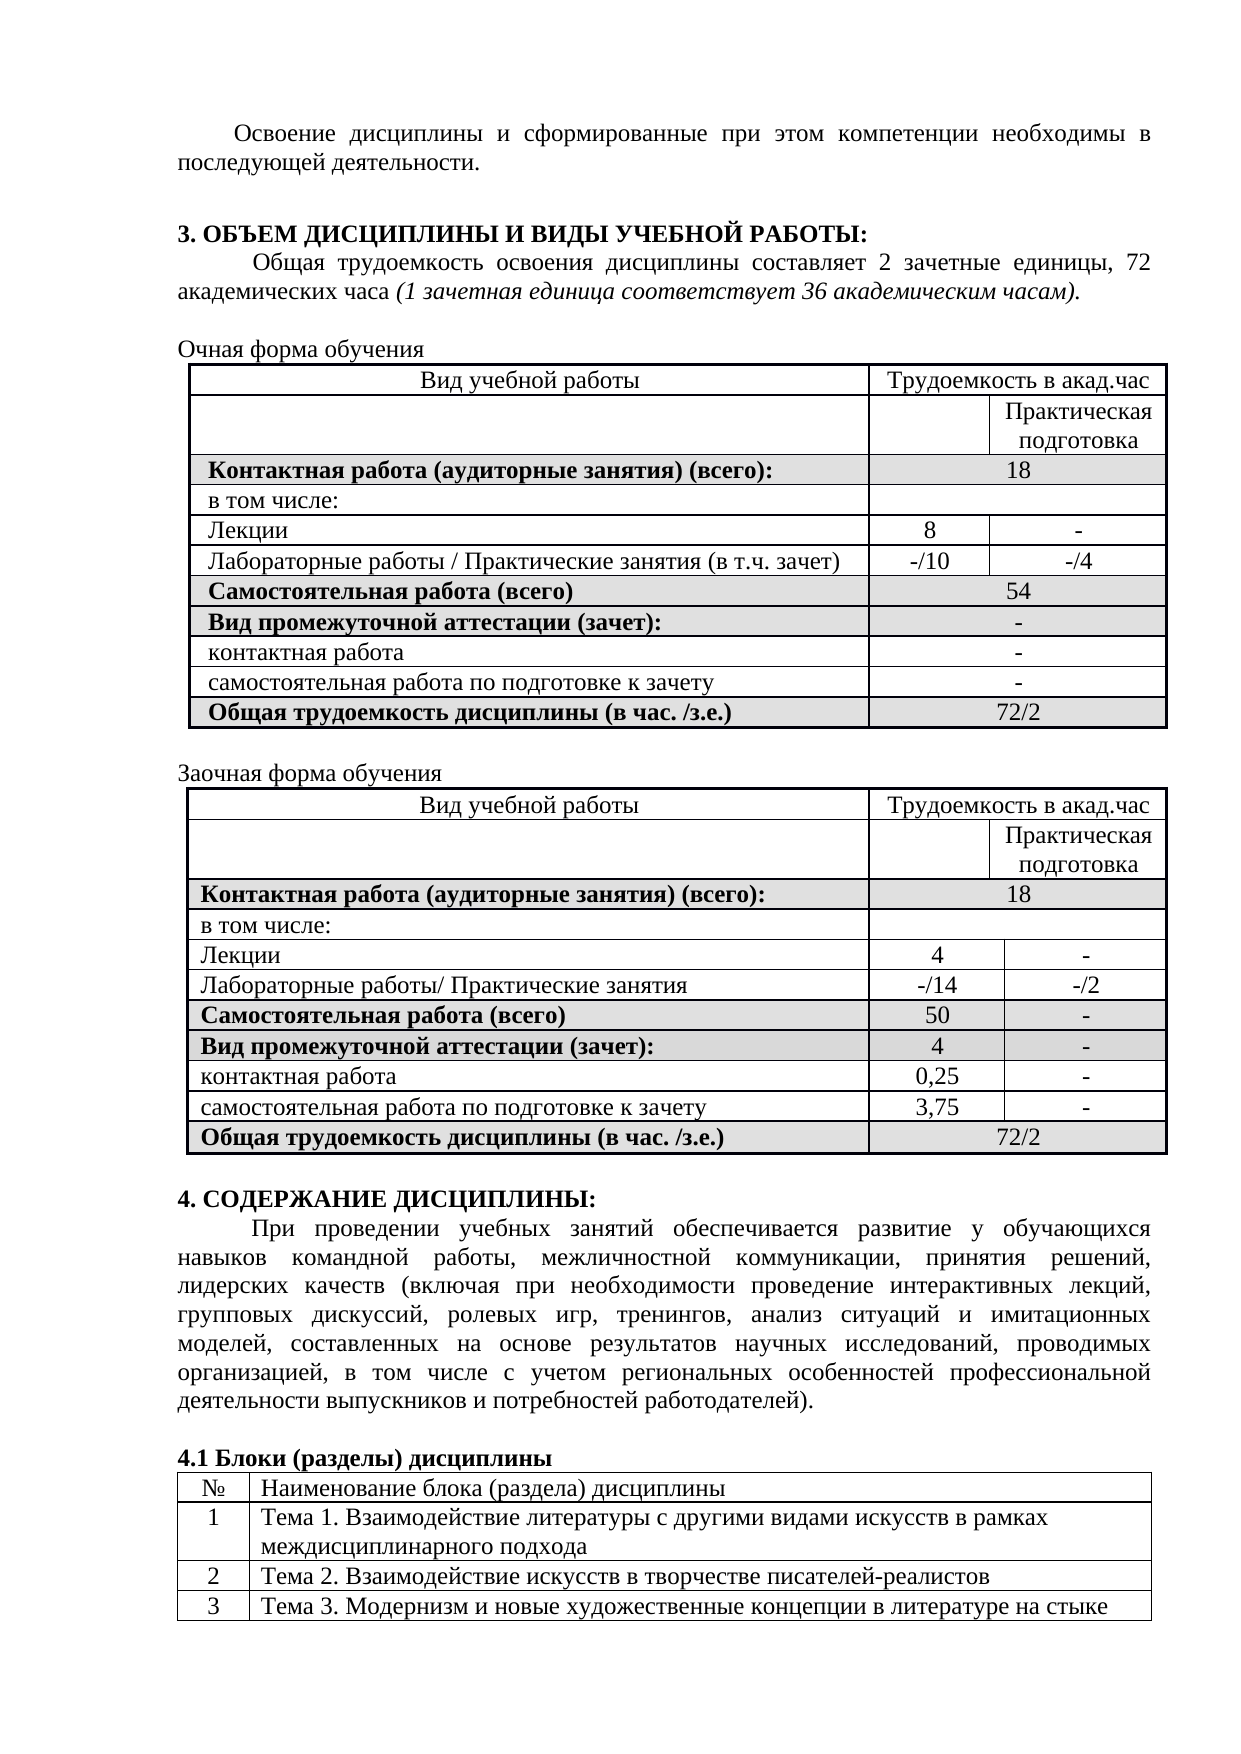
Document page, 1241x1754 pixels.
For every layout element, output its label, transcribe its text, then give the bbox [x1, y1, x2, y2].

table_cell 50 [870, 1001, 1004, 1029]
text При проведении учебных занятий обеспечивается развитие у обучающихся навыков командной работы, межличностной коммуникации, принятия решений, лидерских качеств (включая при необходимости проведение интерактивных лекций, групповых дискуссий, ролевых игр, тренингов, анализ ситуаций и имитационных моделей, составленных на основе результатов научных исследований, проводимых организацией, в том числе с учетом региональных особенностей профессиональной деятельности выпускников и потребностей работодателей). [177, 1213, 1152, 1414]
table_cell -/2 [1005, 970, 1165, 999]
table_cell Общая трудоемкость дисциплины (в час. /з.е.) [189, 1122, 868, 1152]
table_cell 3 [178, 1591, 249, 1619]
table_cell - [870, 637, 1165, 666]
table_cell Вид промежуточной аттестации (зачет): [191, 607, 868, 635]
table_cell - [870, 667, 1165, 696]
table_cell Тема 1. Взаимодействие литературы с другими видами искусств в рамках междисциплинарного подхода [250, 1503, 1151, 1560]
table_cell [250, 1591, 1151, 1619]
text Освоение дисциплины и сформированные при этом компетенции необходимы в последующей деятельности. [177, 118, 1152, 176]
text 4. Содержание дисциплины: [177, 1184, 1152, 1213]
table_cell контактная работа [191, 637, 868, 666]
text 3. Объем дисциплины и виды учебной работы: [177, 219, 1152, 247]
table_cell Практическая подготовка [990, 820, 1165, 878]
table_cell - [1005, 940, 1165, 969]
table_cell 1 [178, 1503, 249, 1560]
table_cell Контактная работа (аудиторные занятия) (всего): [191, 455, 868, 484]
table_cell Вид промежуточной аттестации (зачет): [189, 1031, 868, 1060]
table_cell контактная работа [189, 1061, 868, 1090]
table_cell - [1005, 1001, 1165, 1029]
table_cell -/14 [870, 970, 1004, 999]
table_cell [870, 910, 1165, 938]
table_cell - [1005, 1092, 1165, 1120]
table_cell - [1005, 1061, 1165, 1090]
table_cell в том числе: [189, 910, 868, 938]
table_cell 4 [870, 940, 1004, 969]
table_header Трудоемкость в акад.час [870, 366, 1165, 394]
text Общая трудоемкость освоения дисциплины составляет 2 зачетные единицы, 72 академических часа (1 зачетная единица соответствует 36 академическим часам). [177, 247, 1152, 305]
table_header № [178, 1473, 249, 1501]
table_cell самостоятельная работа по подготовке к зачету [189, 1092, 868, 1120]
table_cell - [1005, 1031, 1165, 1060]
table_cell [870, 820, 989, 878]
text Очная форма обучения [177, 334, 1152, 362]
table_cell в том числе: [191, 485, 868, 514]
table_cell 2 [178, 1561, 249, 1590]
table_cell -/4 [990, 546, 1165, 575]
table_cell Лекции [191, 516, 868, 544]
table_cell 54 [870, 576, 1165, 605]
table_cell Практическая подготовка [990, 396, 1165, 453]
table_cell Тема 2. Взаимодействие искусств в творчестве писателей-реалистов [250, 1561, 1151, 1590]
table_cell 72/2 [870, 1122, 1165, 1152]
table_cell 3,75 [870, 1092, 1004, 1120]
table_cell Самостоятельная работа (всего) [189, 1001, 868, 1029]
table_cell 18 [870, 455, 1165, 484]
table_cell 72/2 [870, 698, 1165, 726]
table_cell -/10 [870, 546, 989, 575]
table_header Наименование блока (раздела) дисциплины [250, 1473, 1151, 1501]
table_cell Лабораторные работы / Практические занятия (в т.ч. зачет) [191, 546, 868, 575]
table_cell [189, 820, 868, 878]
table_cell [870, 485, 1165, 514]
table_cell 4 [870, 1031, 1004, 1060]
table_cell Лабораторные работы/ Практические занятия [189, 970, 868, 999]
table_cell 18 [870, 880, 1165, 908]
table_cell 8 [870, 516, 989, 544]
table_header Вид учебной работы [191, 366, 868, 394]
table_cell Лекции [189, 940, 868, 969]
table_cell - [990, 516, 1165, 544]
text 4.1 Блоки (разделы) дисциплины [177, 1443, 1152, 1472]
table_cell Контактная работа (аудиторные занятия) (всего): [189, 880, 868, 908]
table_cell Общая трудоемкость дисциплины (в час. /з.е.) [191, 698, 868, 726]
table_cell [191, 396, 868, 453]
table_header Вид учебной работы [189, 790, 868, 819]
table_cell 0,25 [870, 1061, 1004, 1090]
table_cell Самостоятельная работа (всего) [191, 576, 868, 605]
table_cell [870, 396, 989, 453]
table_cell самостоятельная работа по подготовке к зачету [191, 667, 868, 696]
table_header Трудоемкость в акад.час [870, 790, 1165, 819]
text Заочная форма обучения [177, 758, 1152, 787]
table_cell - [870, 607, 1165, 635]
